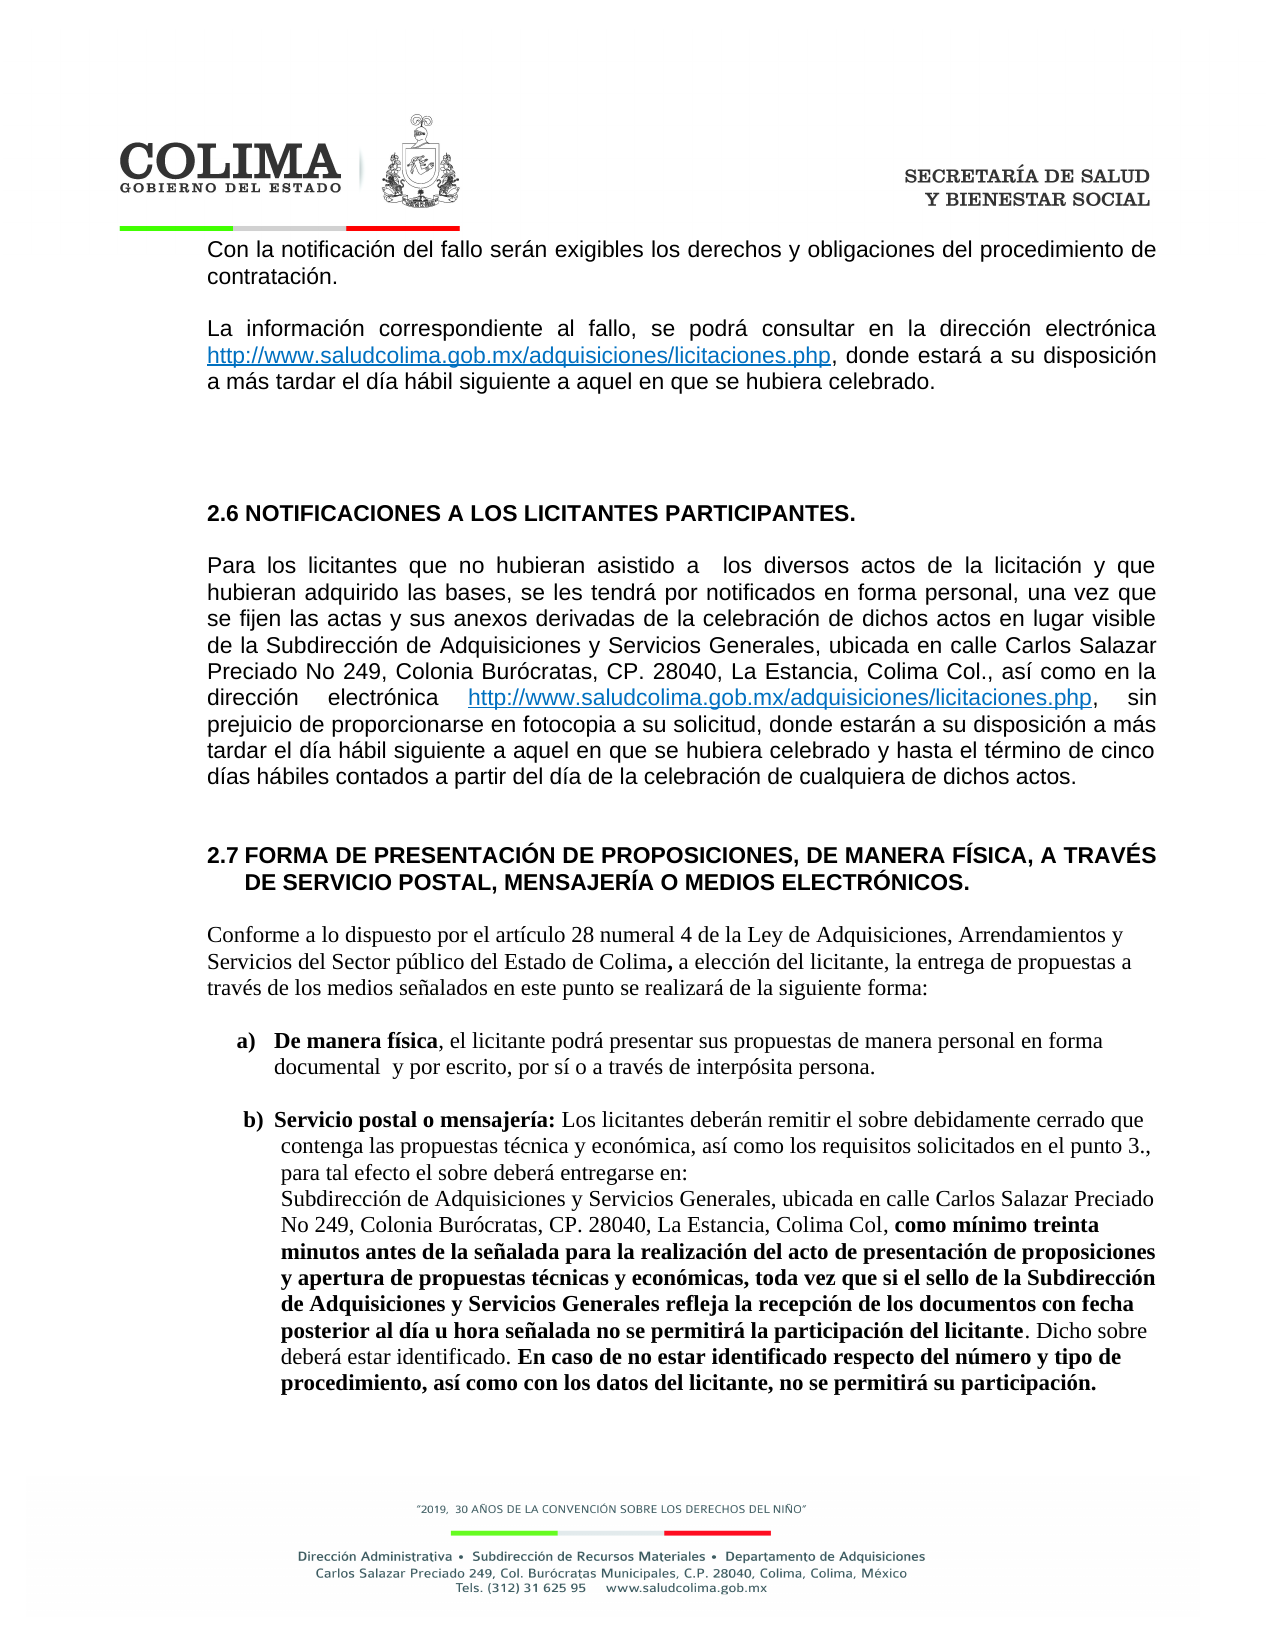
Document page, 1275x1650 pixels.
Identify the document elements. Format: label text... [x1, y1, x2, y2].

text Para los licitantes que no hubieran asistido a los diversos actos de la licitación y que hubieran adquirido las bases, se les tendrá por notificados en forma personal, una vez que se fijen las actas y sus anexos derivadas de la celebración de dichos actos en lugar visible de la Subdirección de Adquisiciones y Servicios Generales, ubicada en calle Carlos Salazar Preciado No 249, Colonia Burócratas, CP. 28040, La Estancia, Colima Col., así como en la dirección electrónica http://www.saludcolima.gob.mx/adquisiciones/licitaciones.php, sin prejuicio de proporcionarse en fotocopia a su solicitud, donde estarán a su disposición a más tardar el día hábil siguiente a aquel en que se hubiera celebrado y hasta el término de cinco días hábiles contados a partir del día de la celebración de cualquiera de dichos actos. [207, 552, 1157, 790]
list FORMA DE PRESENTACIÓN DE PROPOSICIONES, DE MANERA FÍSICA, A TRAVÉS DE SERVICIO POSTAL, MENSAJERÍA O MEDIOS ELECTRÓNICOS. [207, 842, 1157, 895]
picture [3, 29, 1267, 255]
text Con la notificación del fallo serán exigibles los derechos y obligaciones del procedimiento de contratación. [207, 236, 1157, 289]
text 2.6 NOTIFICACIONES A LOS LICITANTES PARTICIPANTES. [207, 500, 1157, 526]
text La información correspondiente al fallo, se podrá consultar en la dirección electrónica http://www.saludcolima.gob.mx/adquisiciones/licitaciones.php, donde estará a su disposición a más tardar el día hábil siguiente a aquel en que se hubiera celebrado. [207, 315, 1157, 394]
text Subdirección de Adquisiciones y Servicios Generales, ubicada en calle Carlos Salazar Preciado No 249, Colonia Burócratas, CP. 28040, La Estancia, Colima Col, como mínimo treinta minutos antes de la señalada para la realización del acto de presentación de proposiciones y apertura de propuestas técnicas y económicas, toda vez que si el sello de la Subdirección de Adquisiciones y Servicios Generales refleja la recepción de los documentos con fecha posterior al día u hora señalada no se permitirá la participación del licitante. Dicho sobre deberá estar identificado. En caso de no estar identificado respecto del número y tipo de procedimiento, así como con los datos del licitante, no se permitirá su participación. [281, 1185, 1157, 1396]
text Conforme a lo dispuesto por el artículo 28 numeral 4 de la Ley de Adquisiciones, Arrendamientos y Servicios del Sector público del Estado de Colima, a elección del licitante, la entrega de propuestas a través de los medios señalados en este punto se realizará de la siguiente forma: [207, 921, 1157, 1001]
list De manera física, el licitante podrá presentar sus propuestas de manera personal en forma documental y por escrito, por sí o a través de interpósita persona. [236, 1027, 1157, 1079]
picture [25, 1476, 1200, 1617]
list Servicio postal o mensajería: Los licitantes deberán remitir el sobre debidamente cerrado que contenga las propuestas técnica y económica, así como los requisitos solicitados en el punto 3., para tal efecto el sobre deberá entregarse en: [243, 1106, 1157, 1185]
